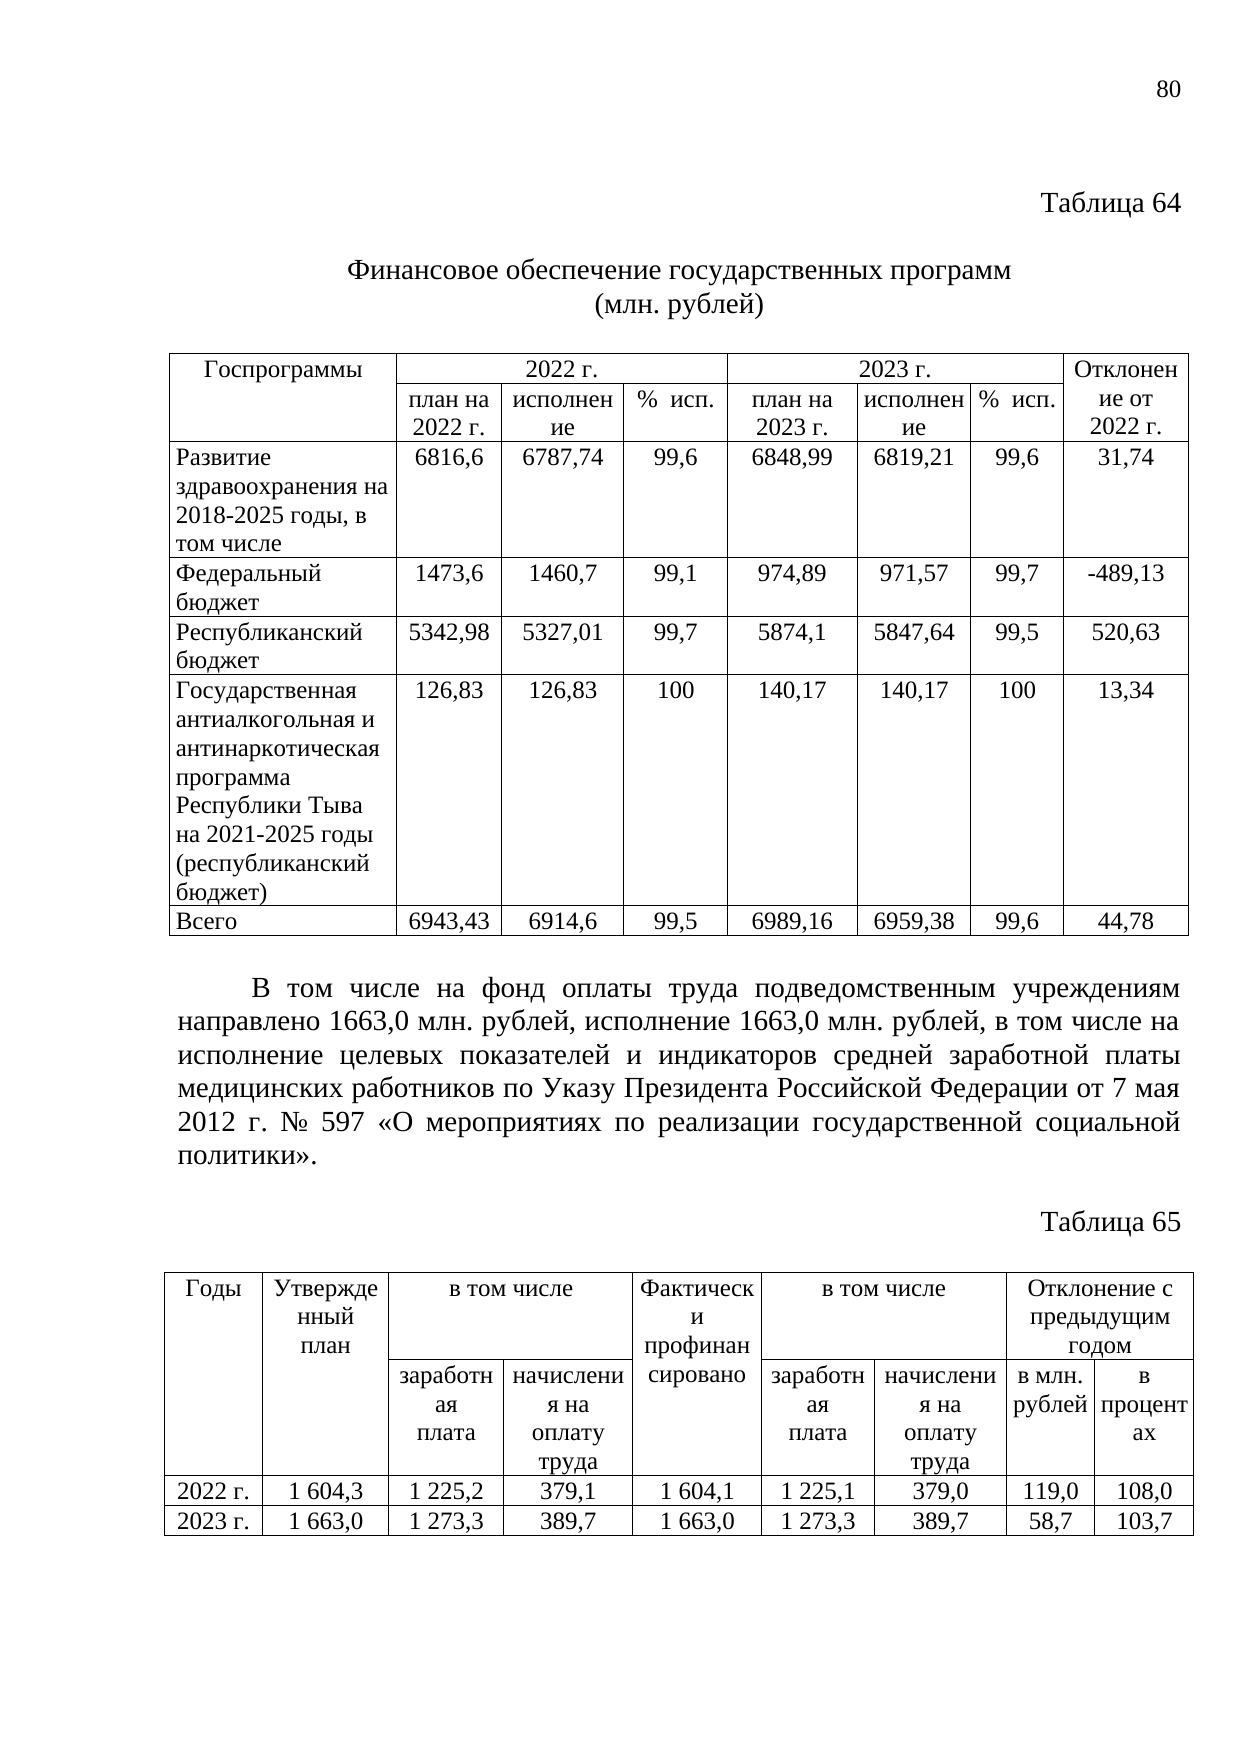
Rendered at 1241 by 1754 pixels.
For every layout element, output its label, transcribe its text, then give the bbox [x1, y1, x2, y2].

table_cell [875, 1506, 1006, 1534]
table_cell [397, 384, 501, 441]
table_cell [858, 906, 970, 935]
text (млн. рублей) [177, 286, 1181, 319]
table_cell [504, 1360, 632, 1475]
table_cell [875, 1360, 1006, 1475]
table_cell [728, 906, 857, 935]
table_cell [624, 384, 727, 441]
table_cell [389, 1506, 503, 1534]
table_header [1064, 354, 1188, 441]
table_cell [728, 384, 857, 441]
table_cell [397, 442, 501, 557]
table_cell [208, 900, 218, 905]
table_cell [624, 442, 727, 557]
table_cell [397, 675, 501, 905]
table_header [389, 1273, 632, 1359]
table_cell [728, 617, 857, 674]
text В том числе на фонд оплаты труда подведомственным учреждениям направлено 1663,0 млн. рублей, исполнение 1663,0 млн. рублей, в том числе на исполнение целевых показателей и индикаторов средней заработной платы медицинских работников по Указу Президента Российской Федерации от 7 мая 2012 г. № 597 «О мероприятиях по реализации государственной социальной политики». [177, 970, 1181, 1171]
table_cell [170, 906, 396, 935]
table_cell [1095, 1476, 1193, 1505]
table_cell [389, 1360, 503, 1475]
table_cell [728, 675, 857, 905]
text Финансовое обеспечение государственных программ [177, 252, 1181, 286]
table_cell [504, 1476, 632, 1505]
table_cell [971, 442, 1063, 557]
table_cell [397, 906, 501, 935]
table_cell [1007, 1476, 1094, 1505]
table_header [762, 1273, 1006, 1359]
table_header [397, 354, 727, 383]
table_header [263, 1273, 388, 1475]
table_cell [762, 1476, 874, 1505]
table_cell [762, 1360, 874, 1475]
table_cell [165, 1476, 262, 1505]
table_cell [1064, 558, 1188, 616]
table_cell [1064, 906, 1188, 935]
text Таблица 64 [177, 185, 1181, 219]
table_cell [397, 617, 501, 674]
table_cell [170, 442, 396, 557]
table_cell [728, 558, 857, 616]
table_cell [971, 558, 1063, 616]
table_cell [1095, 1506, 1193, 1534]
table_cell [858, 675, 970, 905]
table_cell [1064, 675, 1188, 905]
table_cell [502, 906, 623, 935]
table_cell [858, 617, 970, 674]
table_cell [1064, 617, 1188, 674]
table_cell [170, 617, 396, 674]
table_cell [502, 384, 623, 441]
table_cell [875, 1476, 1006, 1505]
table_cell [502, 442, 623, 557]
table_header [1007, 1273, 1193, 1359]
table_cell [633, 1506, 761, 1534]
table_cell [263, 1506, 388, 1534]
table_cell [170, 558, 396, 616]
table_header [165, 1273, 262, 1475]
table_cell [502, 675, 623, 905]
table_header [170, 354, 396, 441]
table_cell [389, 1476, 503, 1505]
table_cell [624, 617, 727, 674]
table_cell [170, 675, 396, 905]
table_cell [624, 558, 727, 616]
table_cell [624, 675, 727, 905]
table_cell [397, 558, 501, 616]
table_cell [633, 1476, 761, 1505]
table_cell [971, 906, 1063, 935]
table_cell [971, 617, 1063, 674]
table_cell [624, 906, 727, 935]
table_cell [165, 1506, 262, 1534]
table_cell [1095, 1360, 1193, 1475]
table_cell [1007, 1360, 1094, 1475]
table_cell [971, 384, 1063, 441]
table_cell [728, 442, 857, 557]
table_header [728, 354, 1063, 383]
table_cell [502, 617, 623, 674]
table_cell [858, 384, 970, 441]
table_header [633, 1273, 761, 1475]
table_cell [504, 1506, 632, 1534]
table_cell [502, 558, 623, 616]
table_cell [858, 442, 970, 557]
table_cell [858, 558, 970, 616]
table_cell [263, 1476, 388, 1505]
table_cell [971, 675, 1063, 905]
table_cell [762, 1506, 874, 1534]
text Таблица 65 [177, 1204, 1181, 1238]
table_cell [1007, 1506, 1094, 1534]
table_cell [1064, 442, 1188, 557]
